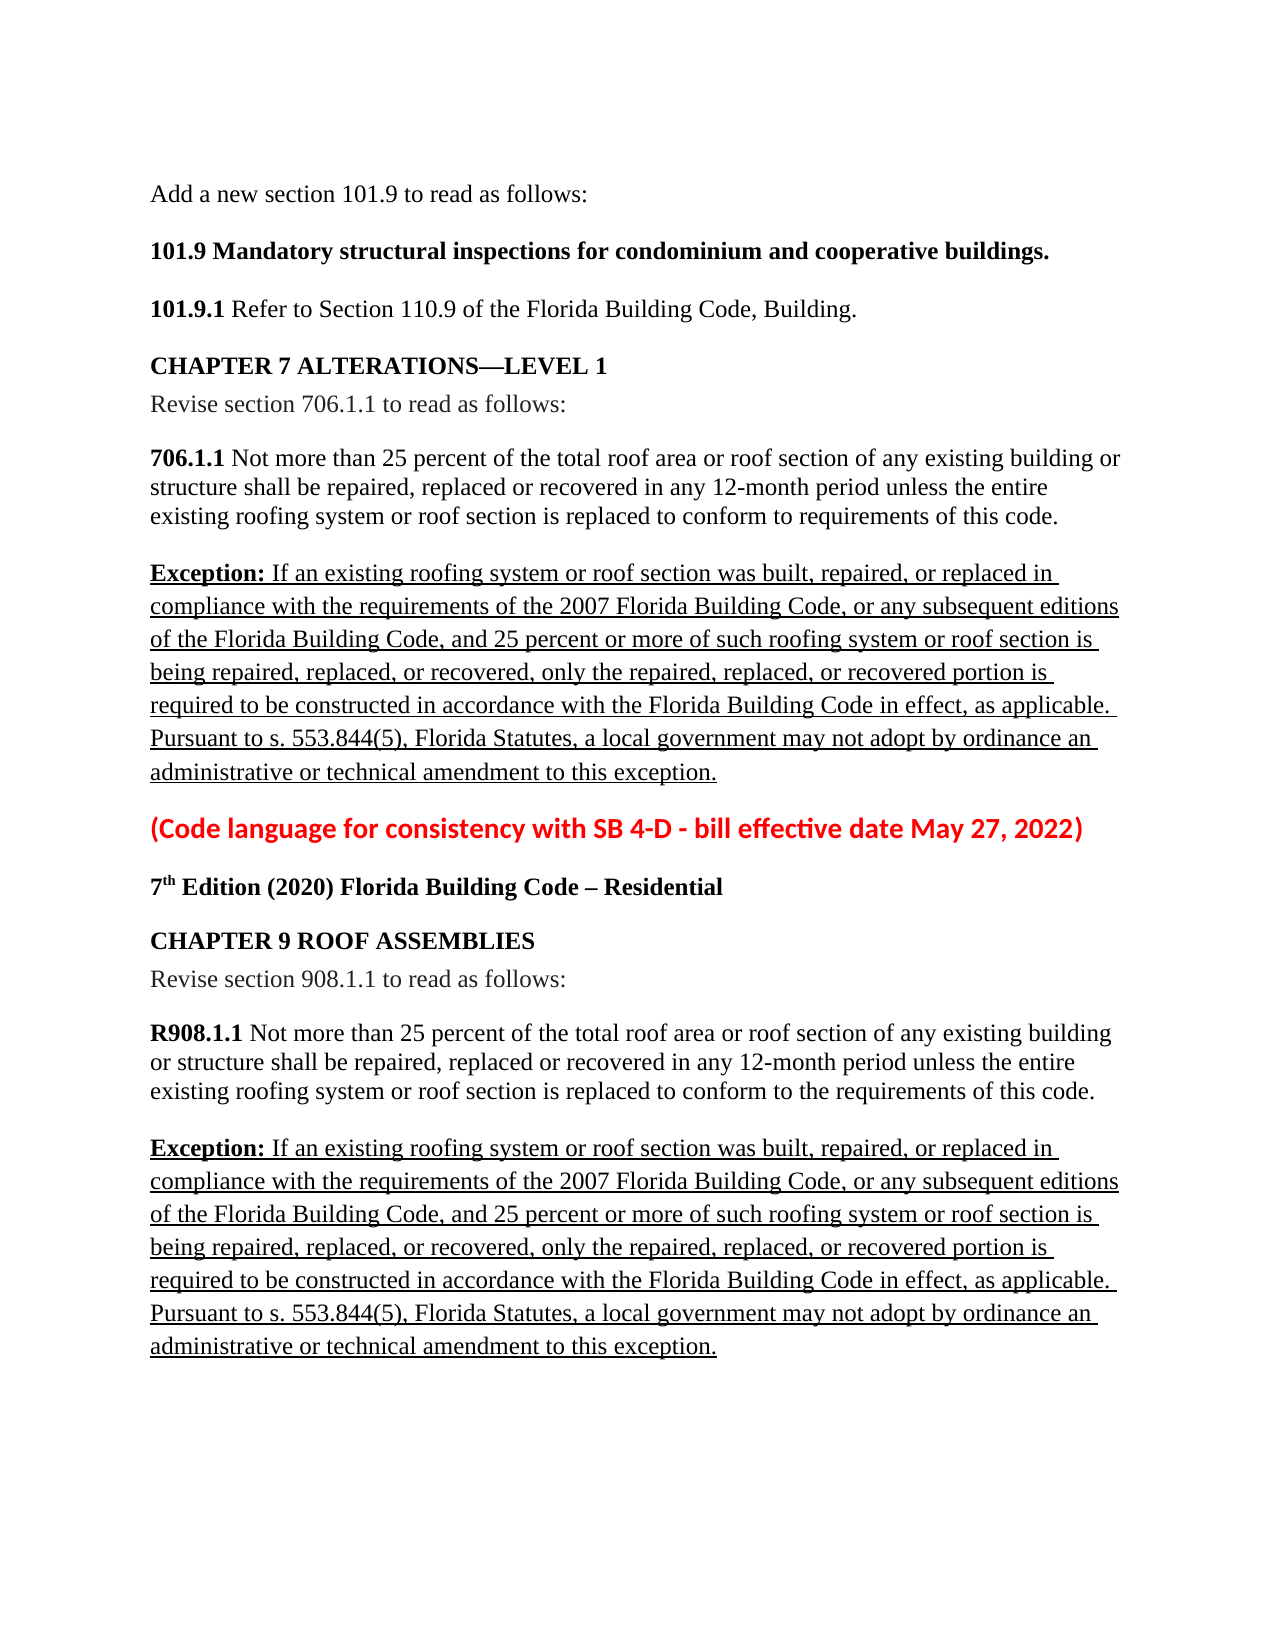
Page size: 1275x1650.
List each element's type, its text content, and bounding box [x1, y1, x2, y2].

text Exception: If an existing roofing system or roof section was built, repaired, or replaced in compliance with the requirements of the 2007 Florida Building Code, or any subsequent editions of the Florida Building Code, and 25 percent or more of such roofing system or roof section is being repaired, replaced, or recovered, only the repaired, replaced, or recovered portion is required to be constructed in accordance with the Florida Building Code in effect, as applicable. Pursuant to s. 553.844(5), Florida Statutes, a local government may not adopt by ordinance an administrative or technical amendment to this exception. [150, 558, 1125, 785]
text 706.1.1 Not more than 25 percent of the total roof area or roof section of any existing building or structure shall be repaired, replaced or recovered in any 12-month period unless the entire existing roofing system or roof section is replaced to conform to requirements of this code. [150, 443, 1125, 530]
text CHAPTER 9 ROOF ASSEMBLIES [150, 926, 1125, 955]
text (Code language for consistency with SB 4-D - bill effective date May 27, 2022) [150, 810, 1125, 846]
text R908.1.1 Not more than 25 percent of the total roof area or roof section of any existing building or structure shall be repaired, replaced or recovered in any 12-month period unless the entire existing roofing system or roof section is replaced to conform to the requirements of this code. [150, 1018, 1125, 1104]
text 101.9.1 Refer to Section 110.9 of the Florida Building Code, Building. [150, 294, 1125, 322]
text Revise section 908.1.1 to read as follows: [150, 964, 1125, 993]
text CHAPTER 7 ALTERATIONS—LEVEL 1 [150, 351, 1125, 380]
text 7th Edition (2020) Florida Building Code – Residential [150, 872, 1125, 901]
text 101.9 Mandatory structural inspections for condominium and cooperative buildings. [150, 236, 1125, 265]
text Exception: If an existing roofing system or roof section was built, repaired, or replaced in compliance with the requirements of the 2007 Florida Building Code, or any subsequent editions of the Florida Building Code, and 25 percent or more of such roofing system or roof section is being repaired, replaced, or recovered, only the repaired, replaced, or recovered portion is required to be constructed in accordance with the Florida Building Code in effect, as applicable. Pursuant to s. 553.844(5), Florida Statutes, a local government may not adopt by ordinance an administrative or technical amendment to this exception. [150, 1133, 1125, 1360]
text Add a new section 101.9 to read as follows: [150, 179, 1125, 207]
text Revise section 706.1.1 to read as follows: [150, 389, 1125, 418]
